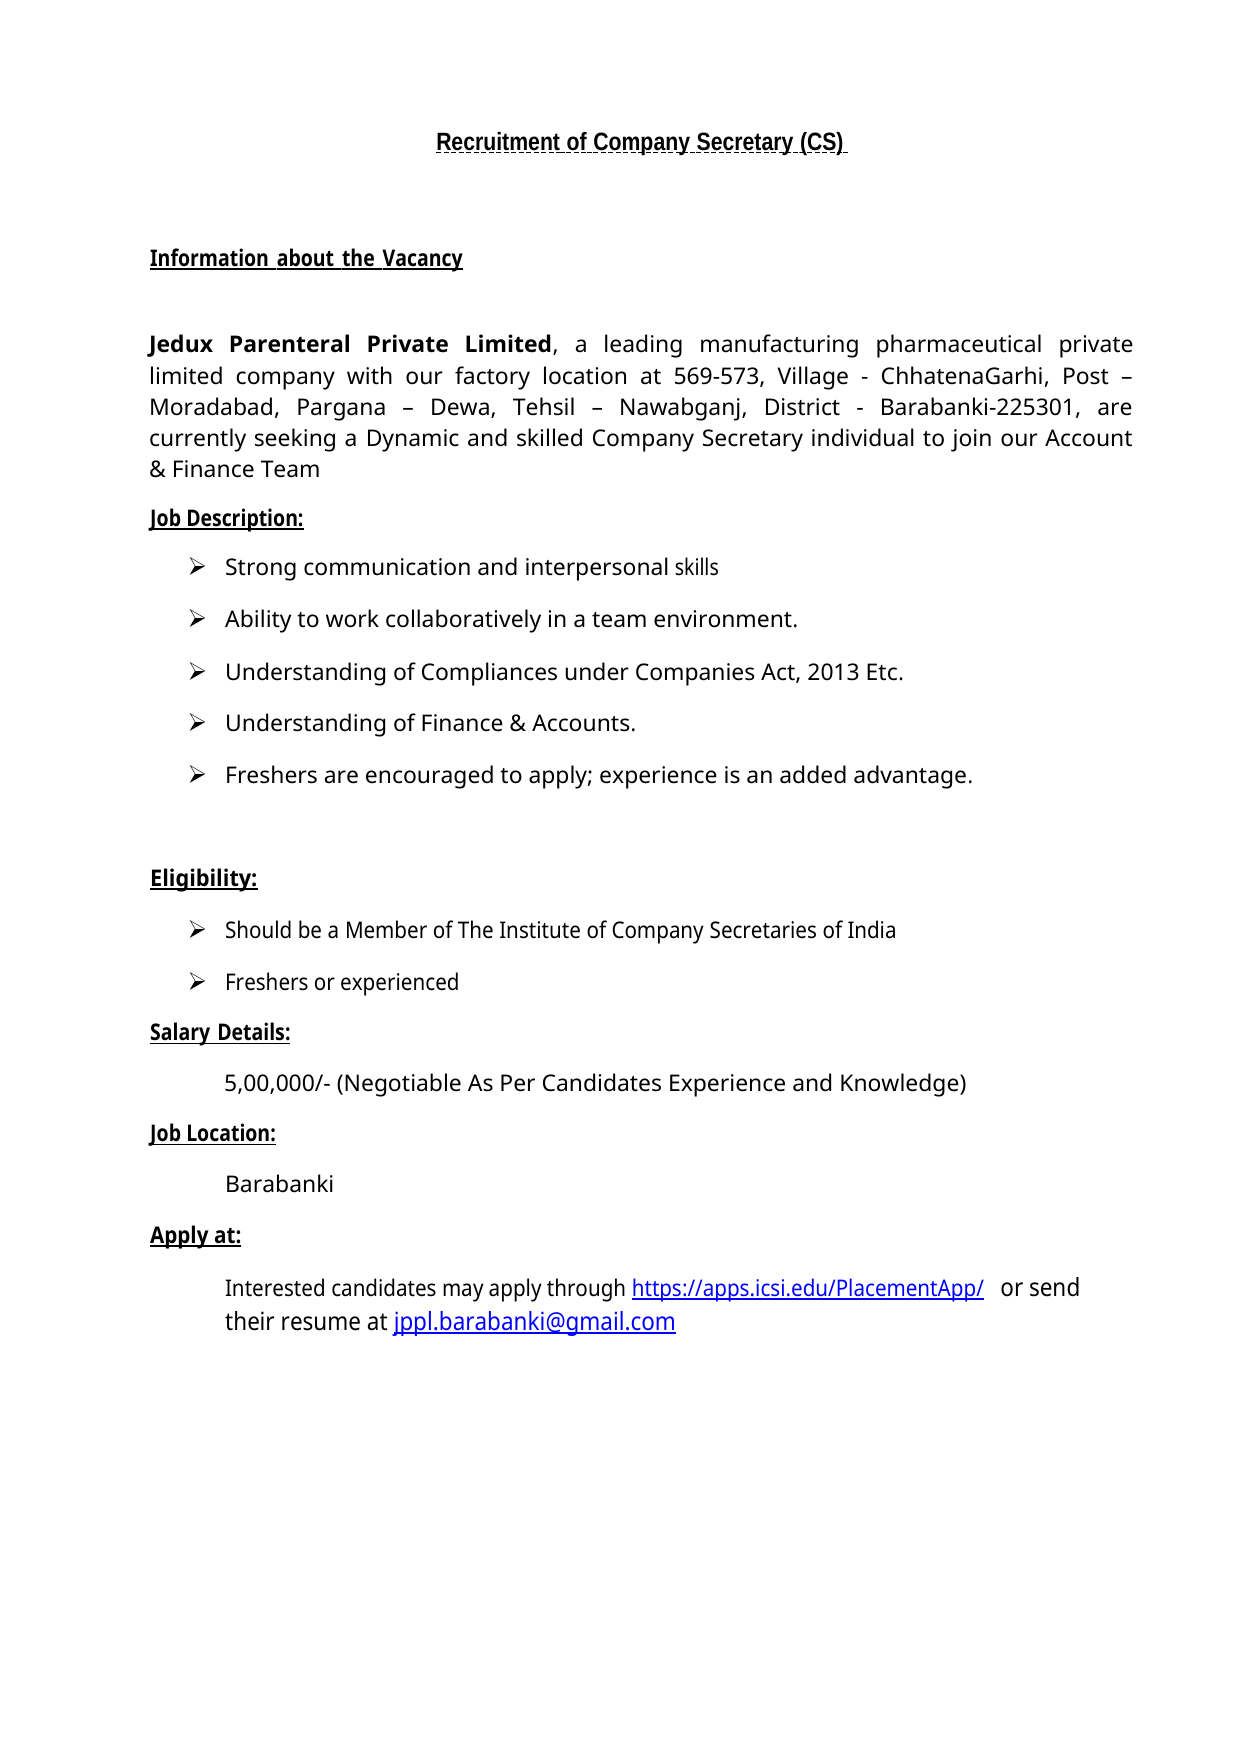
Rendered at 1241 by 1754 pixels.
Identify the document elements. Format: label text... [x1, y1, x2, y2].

text Barabanki [225, 1168, 1134, 1199]
subtitle Salary Details: [150, 1016, 1134, 1047]
text Interested candidates may apply through https://apps.icsi.edu/PlacementApp/ or send their resume at jppl.barabanki@gmail.com [225, 1269, 1134, 1338]
list Should be a Member of The Institute of Company Secretaries of India [187, 913, 1134, 945]
subtitle Job Location: [150, 1117, 1134, 1148]
subtitle Eligibility: [150, 861, 1134, 893]
subtitle Job Description: [150, 502, 1134, 533]
list Freshers are encouraged to apply; experience is an added advantage. [187, 759, 1134, 791]
subtitle Recruitment of Company Secretary (CS) [434, 127, 845, 156]
subtitle Apply at: [150, 1219, 1134, 1250]
list Freshers or experienced [187, 966, 1134, 997]
text Information about the Vacancy [150, 242, 1134, 273]
list Strong communication and interpersonal skills [187, 551, 1134, 583]
text Jedux Parenteral Private Limited, a leading manufacturing pharmaceutical private limited company with our factory location at 569-573, Village - ChhatenaGarhi, Post – Moradabad, Pargana – Dewa, Tehsil – Nawabganj, District - Barabanki-225301, are currently seeking a Dynamic and skilled Company Secretary individual to join our Account & Finance Team [149, 328, 1134, 485]
list Understanding of Finance & Accounts. [187, 707, 1134, 739]
list Understanding of Compliances under Companies Act, 2013 Etc. [187, 655, 1134, 687]
list Ability to work collaboratively in a team environment. [187, 603, 1134, 634]
subtitle 5,00,000/- (Negotiable As Per Candidates Experience and Knowledge) [150, 1067, 1134, 1098]
